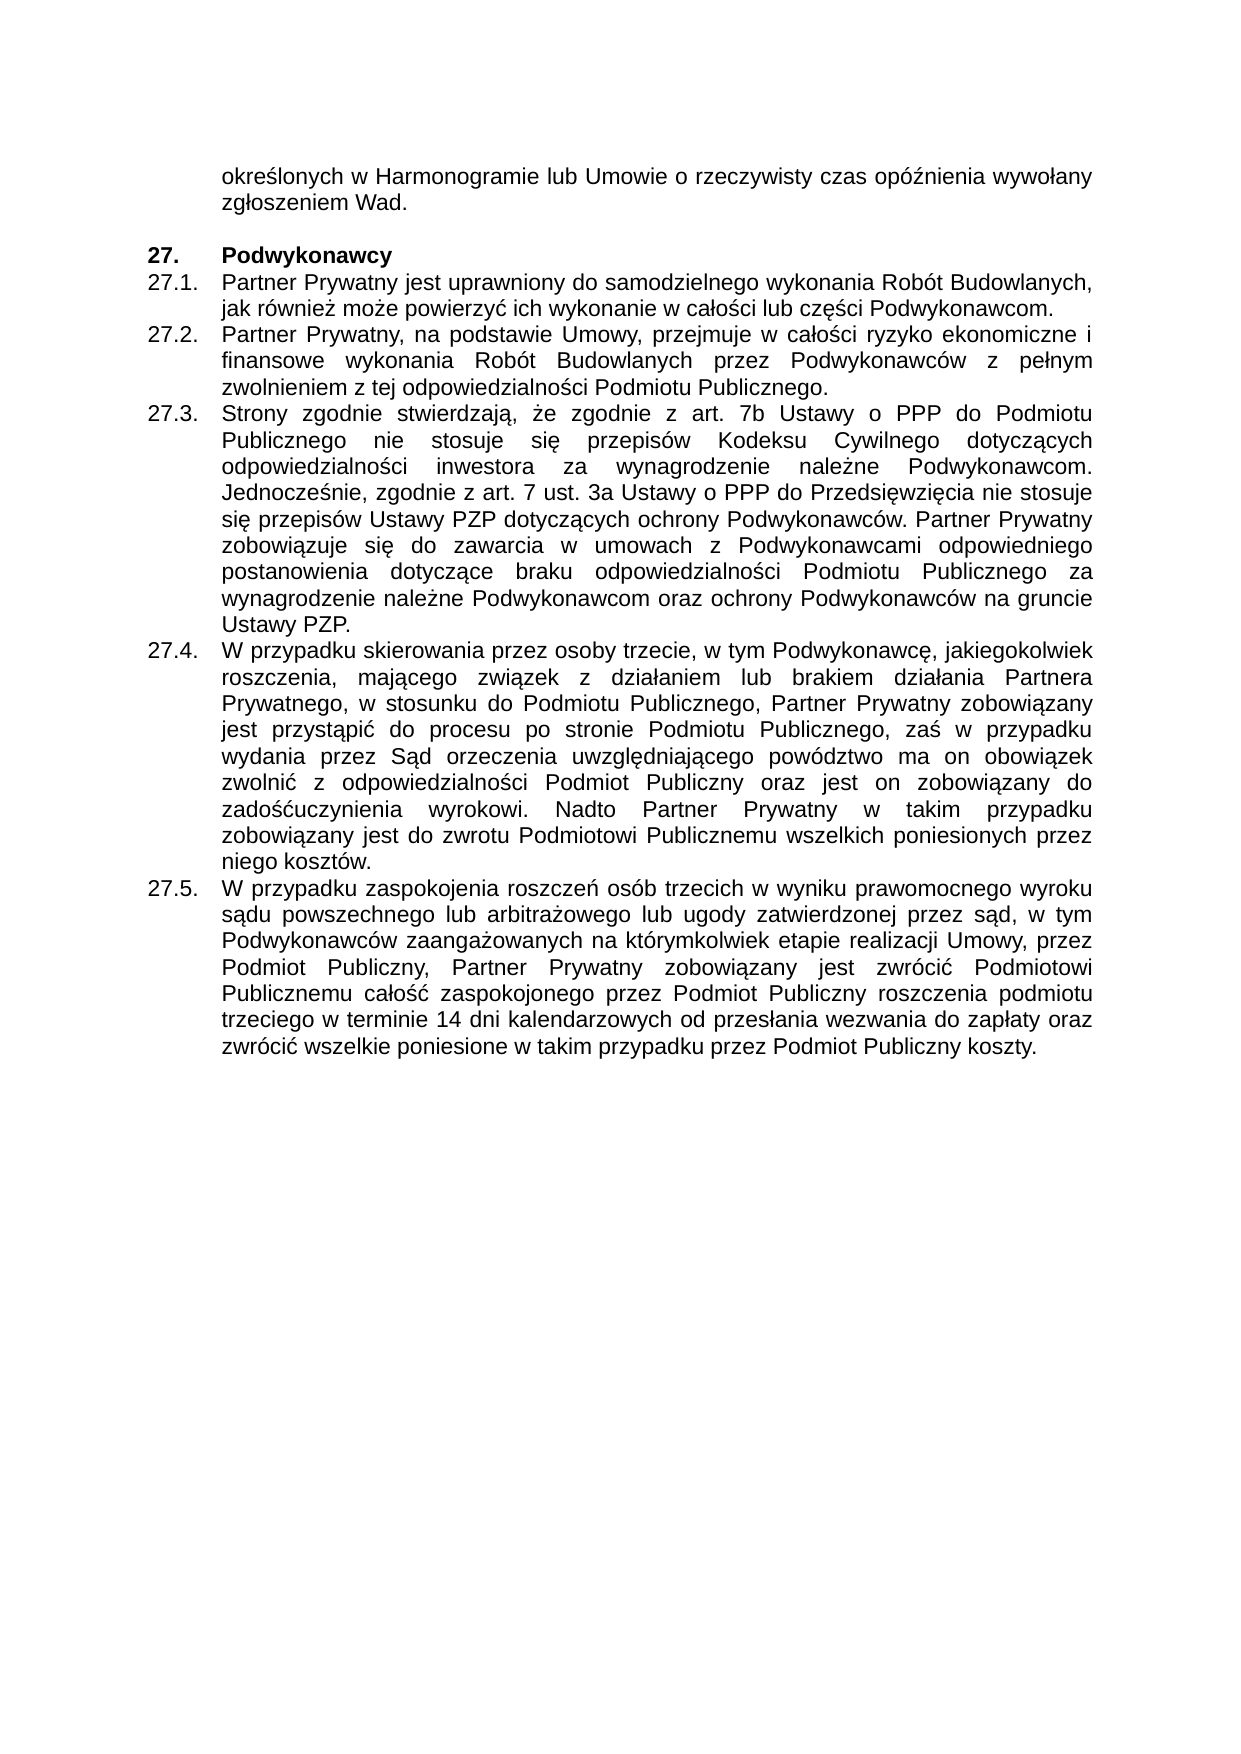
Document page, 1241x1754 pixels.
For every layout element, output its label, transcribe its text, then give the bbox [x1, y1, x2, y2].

subtitle Podwykonawcy [147, 242, 1093, 268]
list Partner Prywatny jest uprawniony do samodzielnego wykonania Robót Budowlanych, jak również może powierzyć ich wykonanie w całości lub części Podwykonawcom. [147, 268, 1093, 321]
list Strony zgodnie stwierdzają, że zgodnie z art. 7b Ustawy o PPP do Podmiotu Publicznego nie stosuje się przepisów Kodeksu Cywilnego dotyczących odpowiedzialności inwestora za wynagrodzenie należne Podwykonawcom. Jednocześnie, zgodnie z art. 7 ust. 3a Ustawy o PPP do Przedsięwzięcia nie stosuje się przepisów Ustawy PZP dotyczących ochrony Podwykonawców. Partner Prywatny zobowiązuje się do zawarcia w umowach z Podwykonawcami odpowiedniego postanowienia dotyczące braku odpowiedzialności Podmiotu Publicznego za wynagrodzenie należne Podwykonawcom oraz ochrony Podwykonawców na gruncie Ustawy PZP. [147, 400, 1093, 637]
list Partner Prywatny, na podstawie Umowy, przejmuje w całości ryzyko ekonomiczne i finansowe wykonania Robót Budowlanych przez Podwykonawców z pełnym zwolnieniem z tej odpowiedzialności Podmiotu Publicznego. [147, 321, 1093, 400]
list W przypadku skierowania przez osoby trzecie, w tym Podwykonawcę, jakiegokolwiek roszczenia, mającego związek z działaniem lub brakiem działania Partnera Prywatnego, w stosunku do Podmiotu Publicznego, Partner Prywatny zobowiązany jest przystąpić do procesu po stronie Podmiotu Publicznego, zaś w przypadku wydania przez Sąd orzeczenia uwzględniającego powództwo ma on obowiązek zwolnić z odpowiedzialności Podmiot Publiczny oraz jest on zobowiązany do zadośćuczynienia wyrokowi. Nadto Partner Prywatny w takim przypadku zobowiązany jest do zwrotu Podmiotowi Publicznemu wszelkich poniesionych przez niego kosztów. [147, 637, 1093, 874]
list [147, 163, 1093, 216]
list W przypadku zaspokojenia roszczeń osób trzecich w wyniku prawomocnego wyroku sądu powszechnego lub arbitrażowego lub ugody zatwierdzonej przez sąd, w tym Podwykonawców zaangażowanych na którymkolwiek etapie realizacji Umowy, przez Podmiot Publiczny, Partner Prywatny zobowiązany jest zwrócić Podmiotowi Publicznemu całość zaspokojonego przez Podmiot Publiczny roszczenia podmiotu trzeciego w terminie 14 dni kalendarzowych od przesłania wezwania do zapłaty oraz zwrócić wszelkie poniesione w takim przypadku przez Podmiot Publiczny koszty. [147, 874, 1093, 1059]
